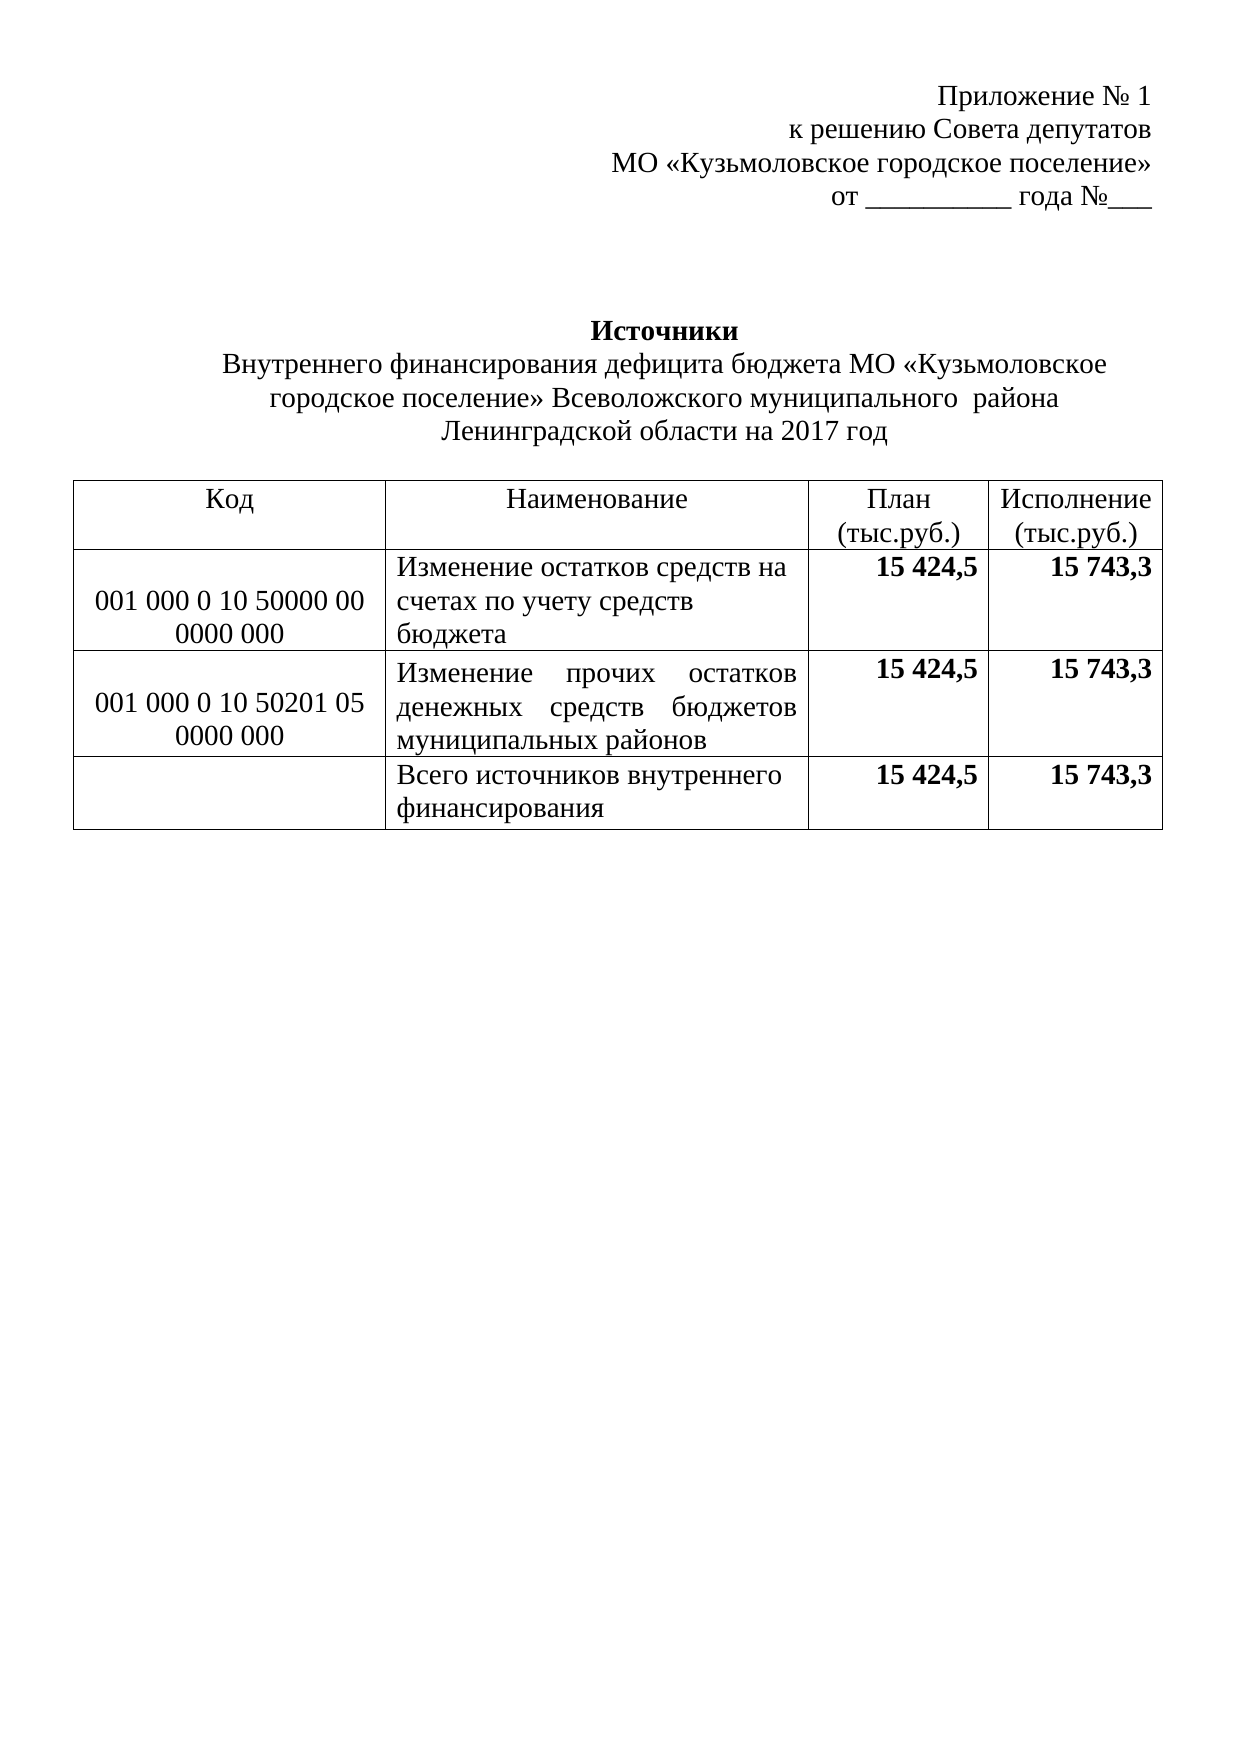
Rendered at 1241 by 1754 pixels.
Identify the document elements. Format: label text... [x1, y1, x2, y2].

text Источники [177, 313, 1152, 346]
text Приложение № 1 [177, 78, 1152, 111]
text от __________ года №___ [177, 178, 1152, 212]
text Внутреннего финансирования дефицита бюджета МО «Кузьмоловское городское поселение» Всеволожского муниципального района Ленинградской области на 2017 год [177, 346, 1152, 447]
table_cell Всего источников внутреннего финансирования [386, 757, 808, 829]
table_cell Изменение прочих остатков денежных средств бюджетов муниципальных районов [386, 651, 808, 756]
table_cell 15 743,3 [989, 651, 1162, 756]
table_header Код [74, 481, 385, 548]
table_cell 001 000 0 10 50000 00 0000 000 [74, 550, 385, 650]
table_cell 15 743,3 [989, 550, 1162, 650]
table_cell 15 424,5 [809, 757, 988, 829]
text к решению Совета депутатов [177, 111, 1152, 145]
table_cell 001 000 0 10 50201 05 0000 000 [74, 651, 385, 756]
text МО «Кузьмоловское городское поселение» [177, 145, 1152, 178]
table_header План (тыс.руб.) [809, 481, 988, 548]
table_cell Изменение остатков средств на счетах по учету средств бюджета [386, 550, 808, 650]
table_header Исполнение (тыс.руб.) [989, 481, 1162, 548]
table_cell [74, 757, 385, 829]
table_cell 15 424,5 [809, 550, 988, 650]
table_cell 15 743,3 [989, 757, 1162, 829]
table_cell 15 424,5 [809, 651, 988, 756]
table_header Наименование [386, 481, 808, 548]
